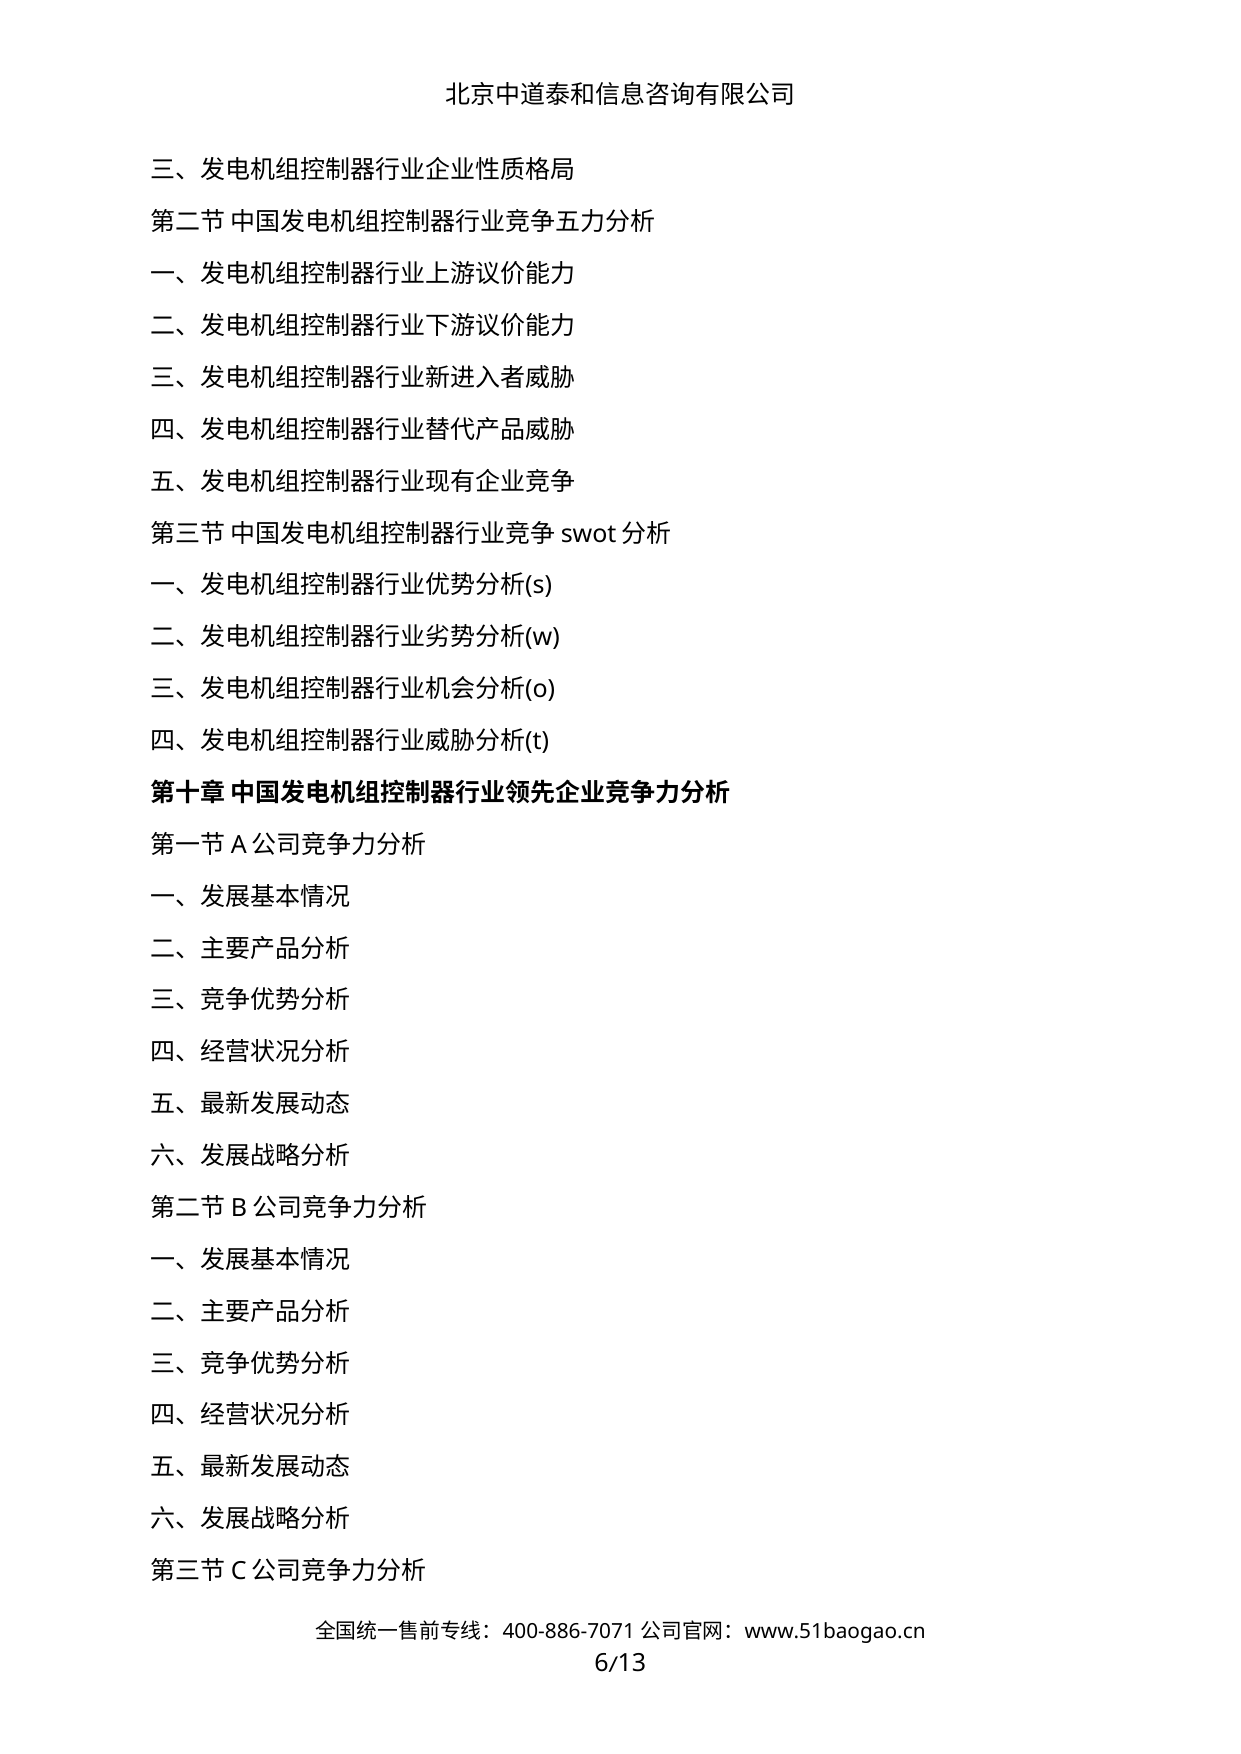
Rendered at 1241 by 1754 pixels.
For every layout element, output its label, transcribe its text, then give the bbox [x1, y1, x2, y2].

text 第三节 C公司竞争力分析 [150, 1551, 1090, 1587]
text 二、发电机组控制器行业劣势分析(w) [150, 617, 1090, 653]
text 第二节 B公司竞争力分析 [150, 1187, 1090, 1224]
text 第二节 中国发电机组控制器行业竞争五力分析 [150, 202, 1090, 238]
text 四、发电机组控制器行业替代产品威胁 [150, 409, 1090, 446]
text 三、竞争优势分析 [150, 980, 1090, 1016]
text 四、经营状况分析 [150, 1395, 1090, 1431]
text 三、竞争优势分析 [150, 1343, 1090, 1379]
text 六、发展战略分析 [150, 1136, 1090, 1172]
text 第十章 中国发电机组控制器行业领先企业竞争力分析 [150, 772, 1090, 809]
text 第三节 中国发电机组控制器行业竞争swot分析 [150, 513, 1090, 549]
text 二、主要产品分析 [150, 928, 1090, 964]
text 三、发电机组控制器行业新进入者威胁 [150, 357, 1090, 394]
text 五、发电机组控制器行业现有企业竞争 [150, 461, 1090, 497]
text 一、发展基本情况 [150, 876, 1090, 912]
text 四、发电机组控制器行业威胁分析(t) [150, 721, 1090, 757]
text 三、发电机组控制器行业企业性质格局 [150, 150, 1090, 186]
text 二、发电机组控制器行业下游议价能力 [150, 306, 1090, 342]
text 一、发电机组控制器行业上游议价能力 [150, 254, 1090, 290]
text 四、经营状况分析 [150, 1032, 1090, 1068]
text 五、最新发展动态 [150, 1084, 1090, 1120]
text 第一节 A公司竞争力分析 [150, 824, 1090, 861]
text 二、主要产品分析 [150, 1291, 1090, 1327]
text 一、发展基本情况 [150, 1239, 1090, 1276]
text 六、发展战略分析 [150, 1499, 1090, 1535]
text 五、最新发展动态 [150, 1447, 1090, 1483]
text 三、发电机组控制器行业机会分析(o) [150, 669, 1090, 705]
text 一、发电机组控制器行业优势分析(s) [150, 565, 1090, 601]
